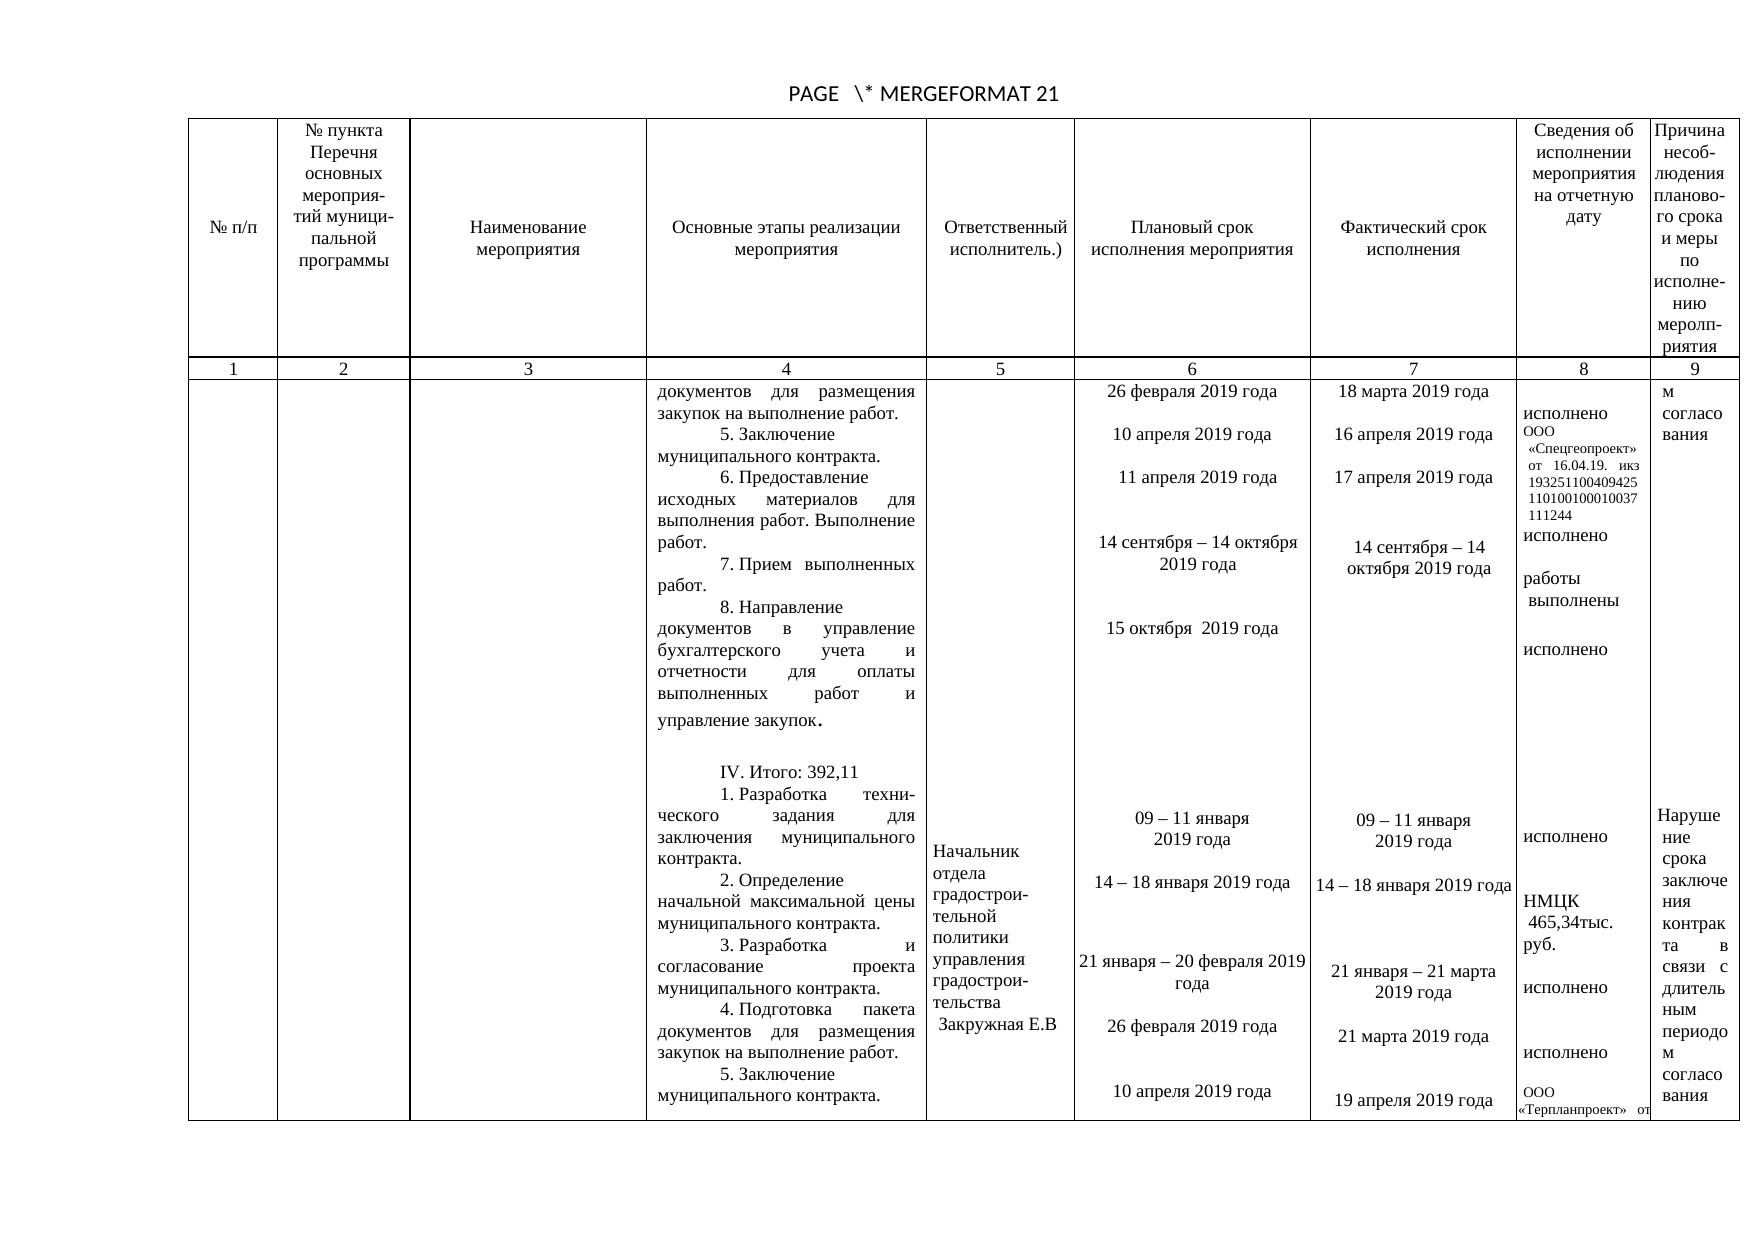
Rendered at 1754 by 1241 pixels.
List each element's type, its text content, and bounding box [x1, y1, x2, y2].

table_header Плановый срок исполнения мероприятия [1075, 119, 1310, 356]
table_header Сведения об исполнении мероприятия на отчетную дату [1517, 119, 1650, 356]
table_cell 1 [189, 358, 277, 379]
table_header Основные этапы реализации мероприятия [647, 119, 926, 356]
table_cell 3 [411, 358, 646, 379]
table_header Причина несоб-людения планово-го срока и меры по исполне-нию меролп-риятия [1651, 119, 1739, 356]
table_header № п/п [189, 119, 277, 356]
table_cell 4 [647, 358, 926, 379]
table_header Ответственный исполнитель.) [927, 119, 1074, 356]
table_cell 6 [1075, 358, 1310, 379]
table_cell 5 [927, 358, 1074, 379]
table_cell 9 [1651, 358, 1739, 379]
table_cell 7 [1311, 358, 1516, 379]
table_cell [189, 380, 277, 1120]
table_cell 2 [278, 358, 409, 379]
table_header Фактический срок исполнения [1311, 119, 1516, 356]
table_cell 8 [1517, 358, 1650, 379]
table_header № пункта Перечня основных мероприя-тий муници-пальной программы [278, 119, 409, 356]
table_header Наименование мероприятия [411, 119, 646, 356]
